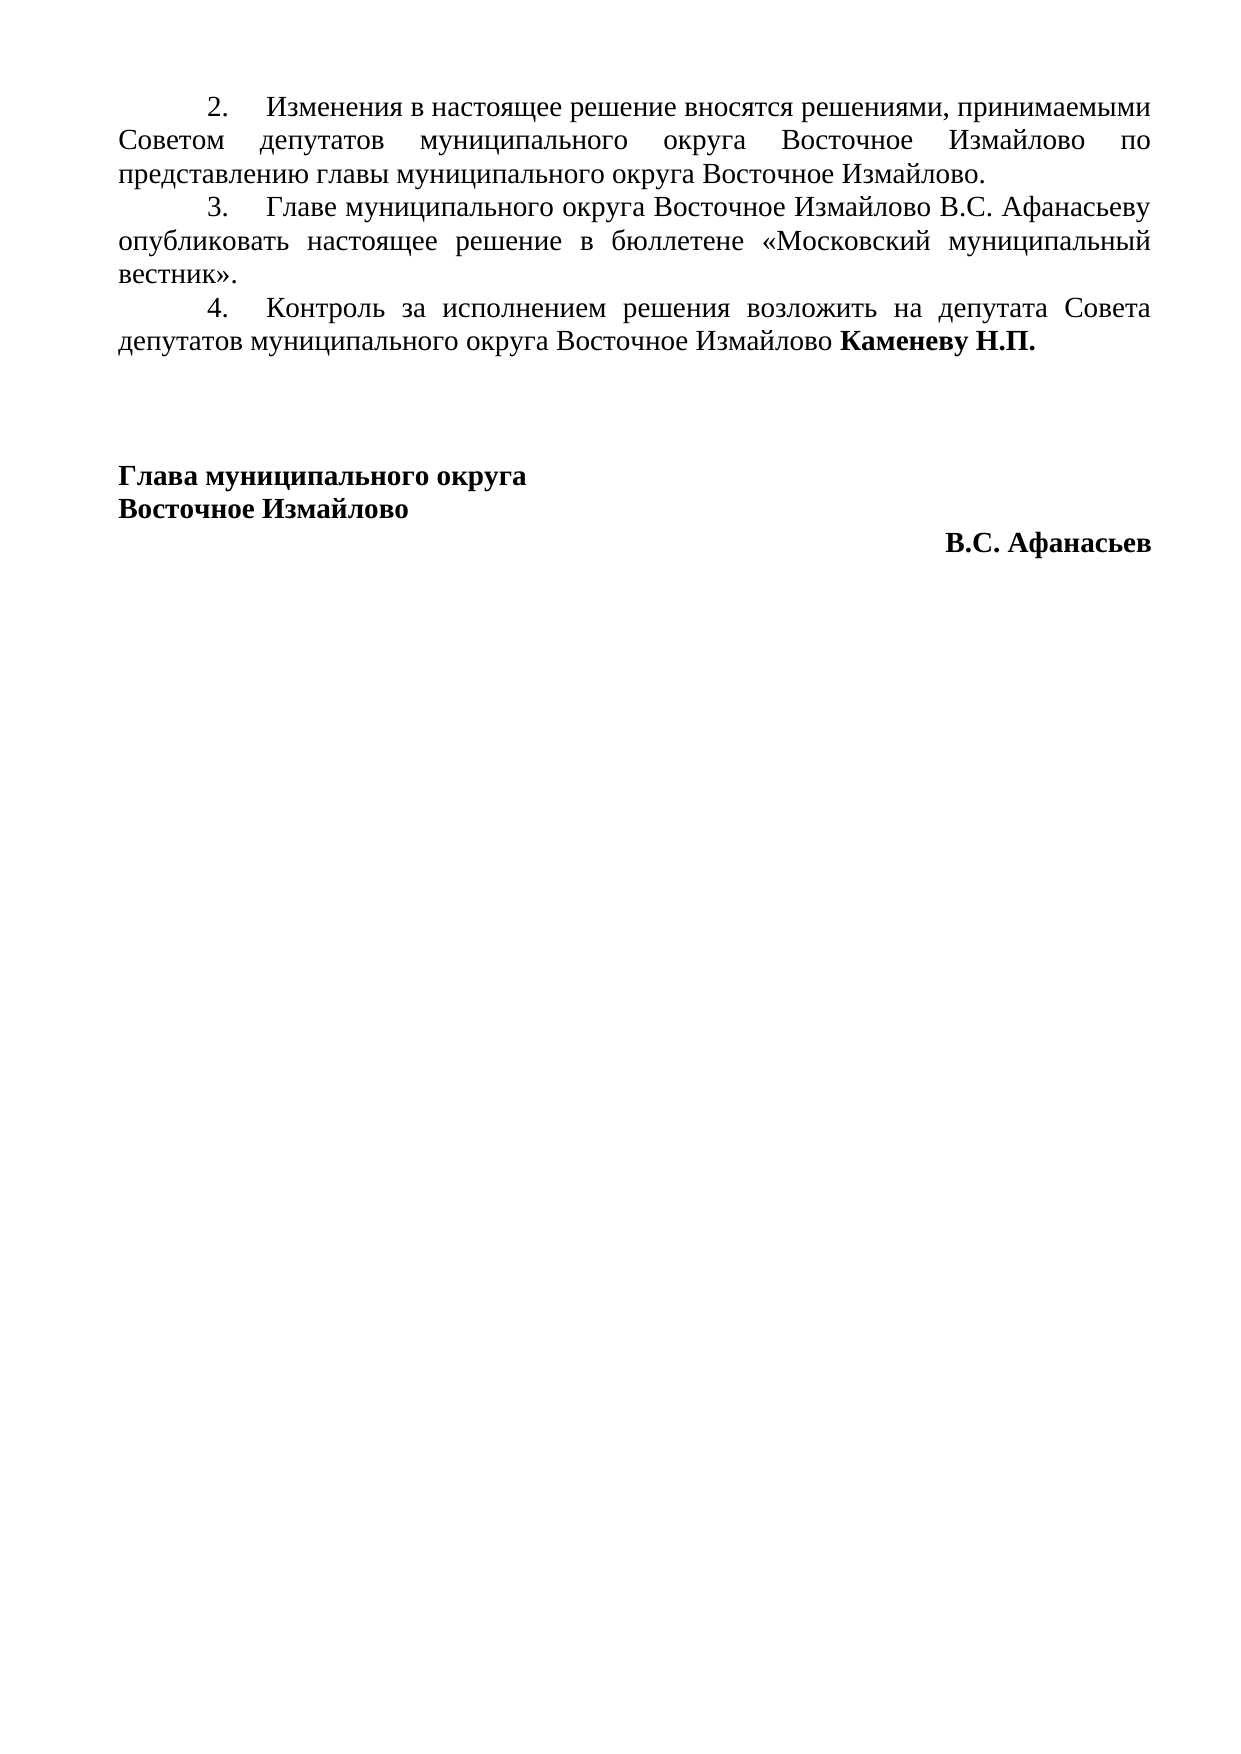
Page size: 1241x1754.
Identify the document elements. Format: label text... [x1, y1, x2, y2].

text Глава муниципального округа [118, 458, 591, 491]
list Изменения в настоящее решение вносятся решениями, принимаемыми Советом депутатов муниципального округа Восточное Измайлово по представлению главы муниципального округа Восточное Измайлово. [118, 89, 1152, 189]
text В.С. Афанасьев [118, 525, 1152, 558]
list Контроль за исполнением решения возложить на депутата Совета депутатов муниципального округа Восточное Измайлово Каменеву Н.П. [118, 290, 1152, 357]
list Главе муниципального округа Восточное Измайлово В.С. Афанасьеву опубликовать настоящее решение в бюллетене «Московский муниципальный вестник». [118, 189, 1152, 290]
text Восточное Измайлово [118, 491, 591, 525]
